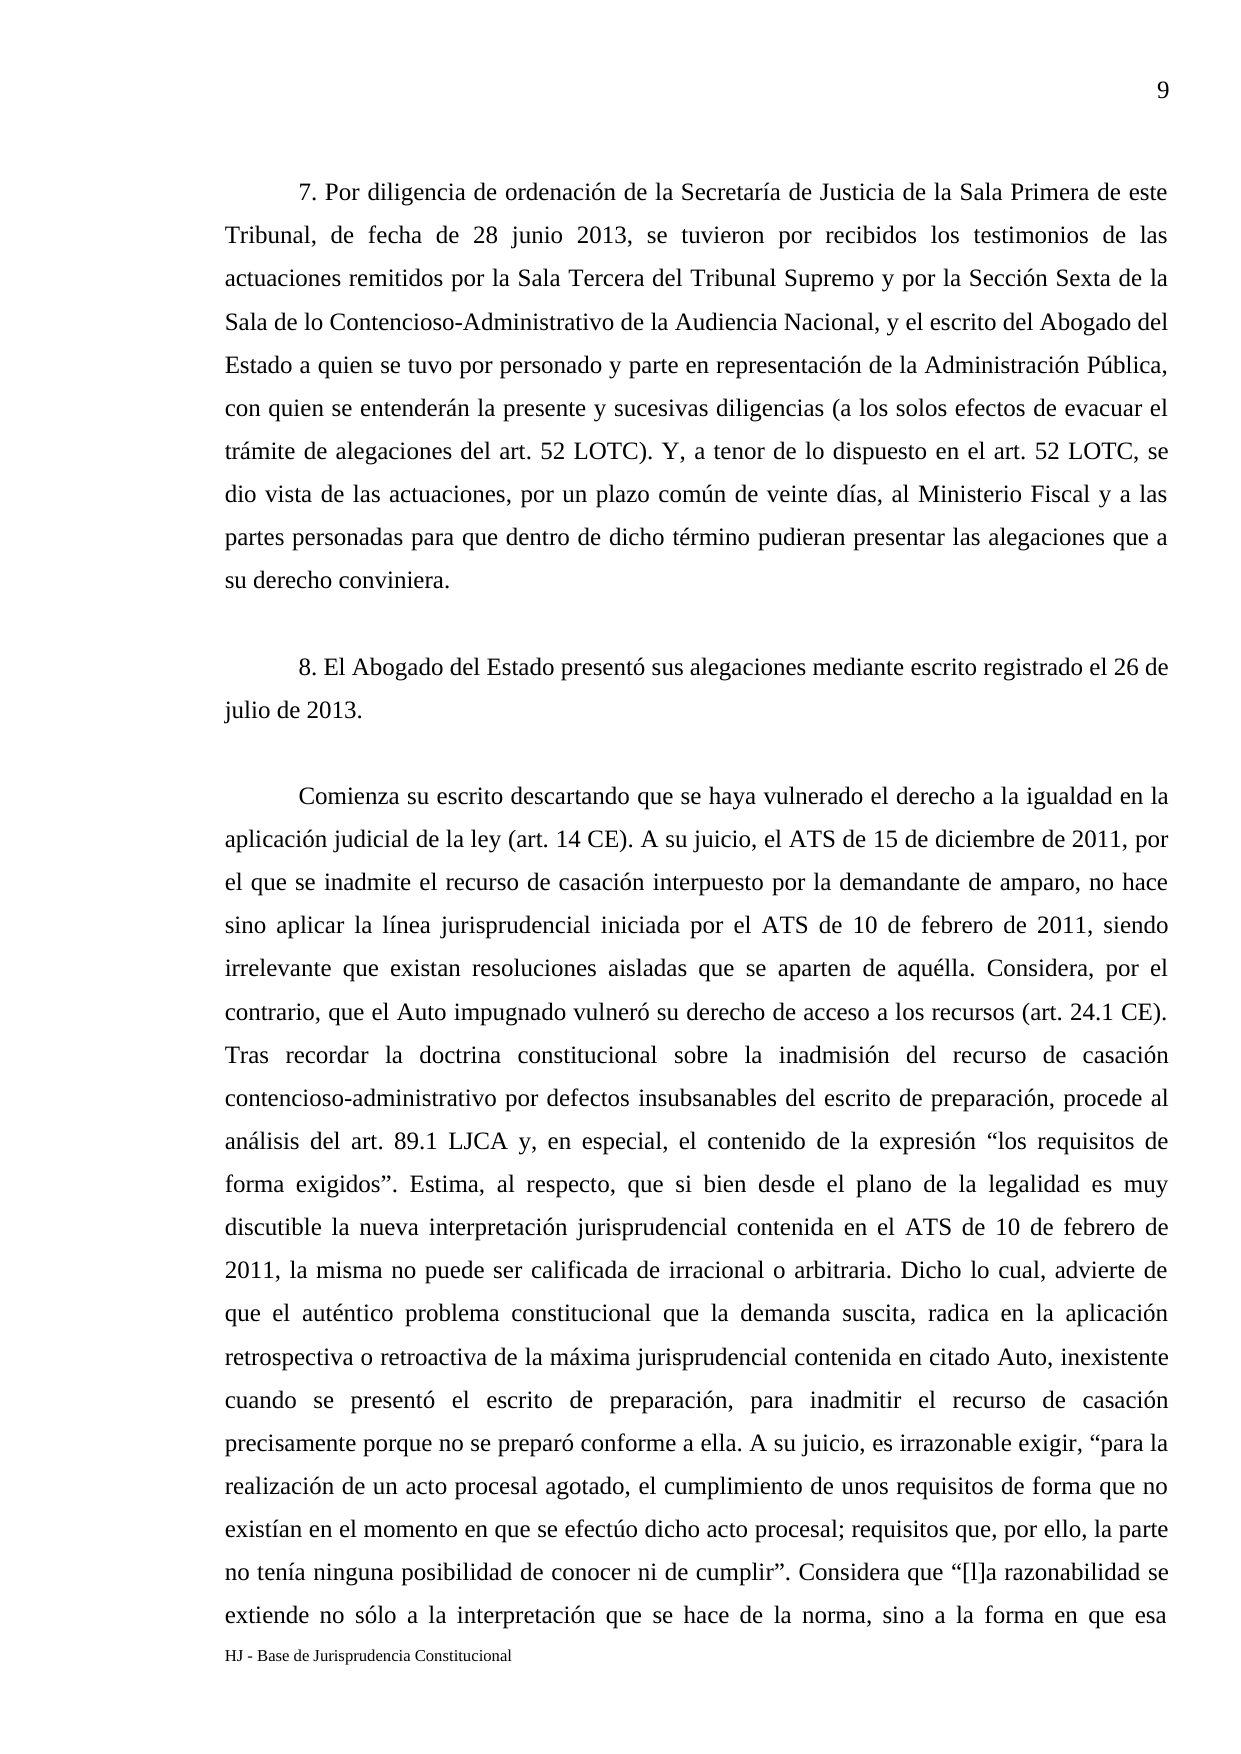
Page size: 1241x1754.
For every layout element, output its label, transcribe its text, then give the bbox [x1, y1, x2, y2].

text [224, 781, 1169, 1629]
text 7. Por diligencia de ordenación de la Secretaría de Justicia de la Sala Primera de este Tribunal, de fecha de 28 junio 2013, se tuvieron por recibidos los testimonios de las actuaciones remitidos por la Sala Tercera del Tribunal Supremo y por la Sección Sexta de la Sala de lo Contencioso-Administrativo de la Audiencia Nacional, y el escrito del Abogado del Estado a quien se tuvo por personado y parte en representación de la Administración Pública, con quien se entenderán la presente y sucesivas diligencias (a los solos efectos de evacuar el trámite de alegaciones del art. 52 LOTC). Y, a tenor de lo dispuesto en el art. 52 LOTC, se dio vista de las actuaciones, por un plazo común de veinte días, al Ministerio Fiscal y a las partes personadas para que dentro de dicho término pudieran presentar las alegaciones que a su derecho conviniera. [224, 177, 1169, 594]
text 8. El Abogado del Estado presentó sus alegaciones mediante escrito registrado el 26 de julio de 2013. [224, 652, 1169, 723]
